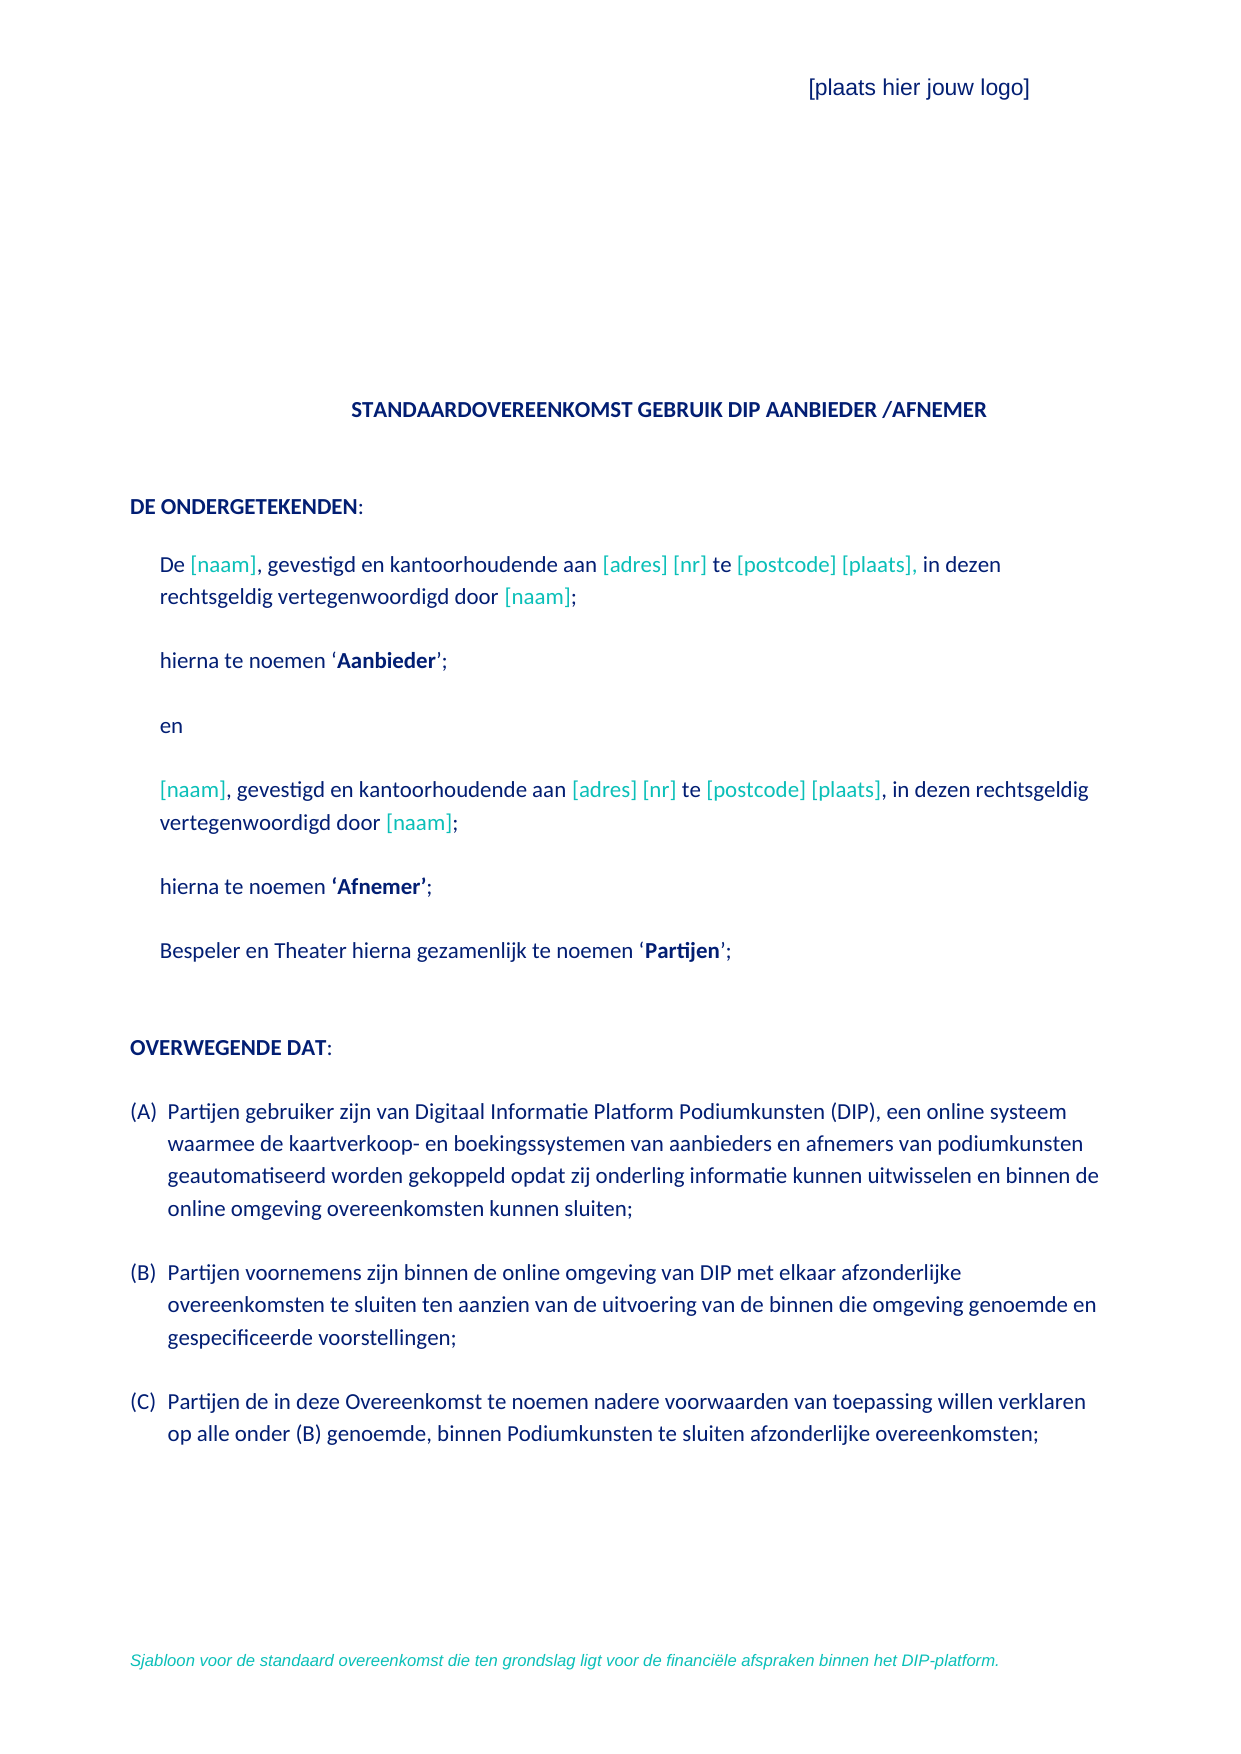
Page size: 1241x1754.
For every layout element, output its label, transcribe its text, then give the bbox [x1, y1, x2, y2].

list Partijen gebruiker zijn van Digitaal Informatie Platform Podiumkunsten (DIP), een online systeem waarmee de kaartverkoop- en boekingssystemen van aanbieders en afnemers van podiumkunsten geautomatiseerd worden gekoppeld opdat zij onderling informatie kunnen uitwisselen en binnen de online omgeving overeenkomsten kunnen sluiten; [130, 1097, 1110, 1222]
text en [159, 711, 1110, 739]
list Partijen de in deze Overeenkomst te noemen nadere voorwaarden van toepassing willen verklaren op alle onder (B) genoemde, binnen Podiumkunsten te sluiten afzonderlijke overeenkomsten; [130, 1387, 1110, 1447]
text Bespeler en Theater hierna gezamenlijk te noemen ‘Partijen’; [159, 936, 1110, 964]
text DE ONDERGETEKENDEN: [130, 492, 1110, 520]
list Partijen voornemens zijn binnen de online omgeving van DIP met elkaar afzonderlijke overeenkomsten te sluiten ten aanzien van de uitvoering van de binnen die omgeving genoemde en gespecificeerde voorstellingen; [130, 1258, 1110, 1351]
text OVERWEGENDE DAT: [130, 1033, 1110, 1061]
text STANDAARDOVEREENKOMST GEBRUIK DIP AANBIEDER /AFNEMER [277, 396, 1110, 424]
text De [naam], gevestigd en kantoorhoudende aan [adres] [nr] te [postcode] [plaats], in dezen rechtsgeldig vertegenwoordigd door [naam]; [159, 550, 1110, 610]
text hierna te noemen ‘Afnemer’; [159, 872, 1110, 900]
text [naam], gevestigd en kantoorhoudende aan [adres] [nr] te [postcode] [plaats], in dezen rechtsgeldig vertegenwoordigd door [naam]; [159, 775, 1110, 836]
text hierna te noemen ‘Aanbieder’; [159, 647, 1110, 675]
